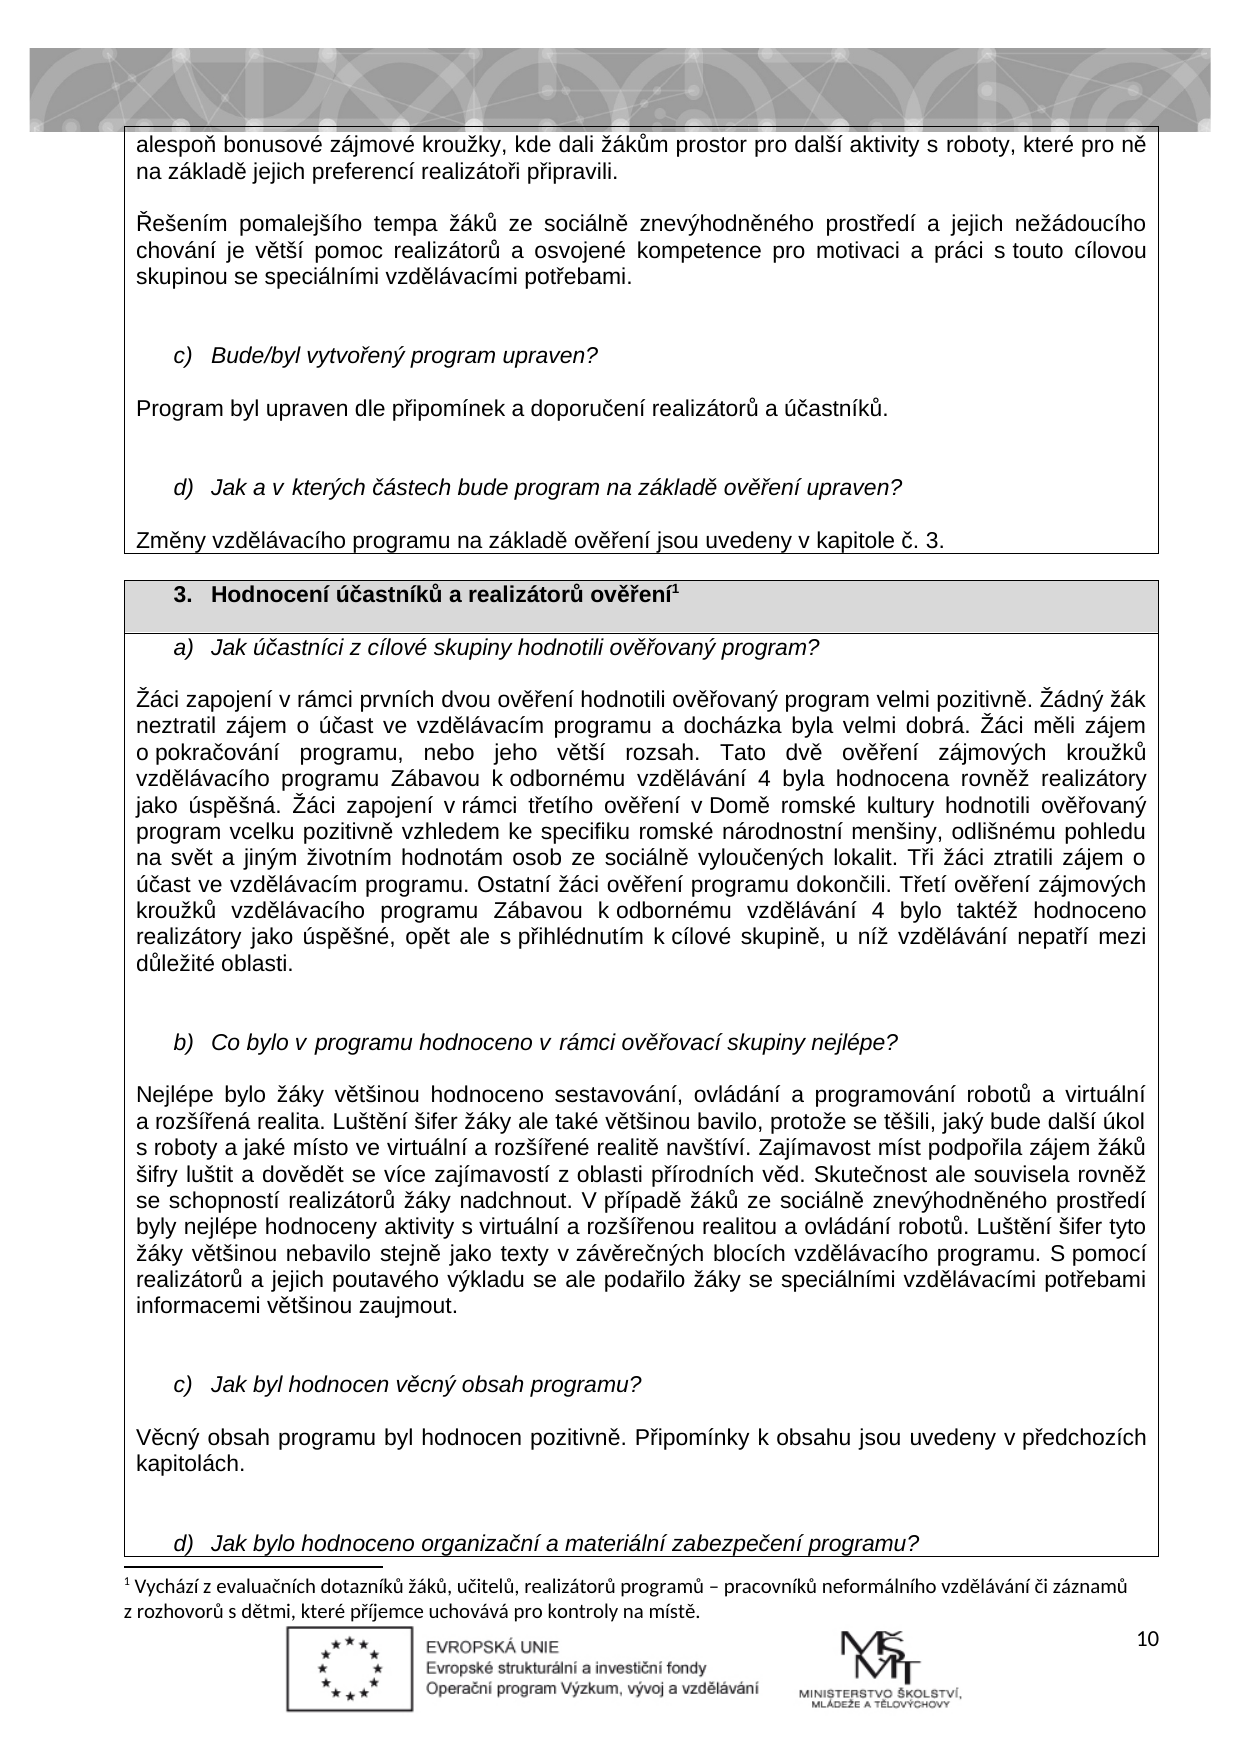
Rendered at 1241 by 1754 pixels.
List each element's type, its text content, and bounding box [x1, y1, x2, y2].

table_header Hodnocení účastníků a realizátorů ověření [125, 581, 1158, 632]
picture [241, 1585, 999, 1754]
